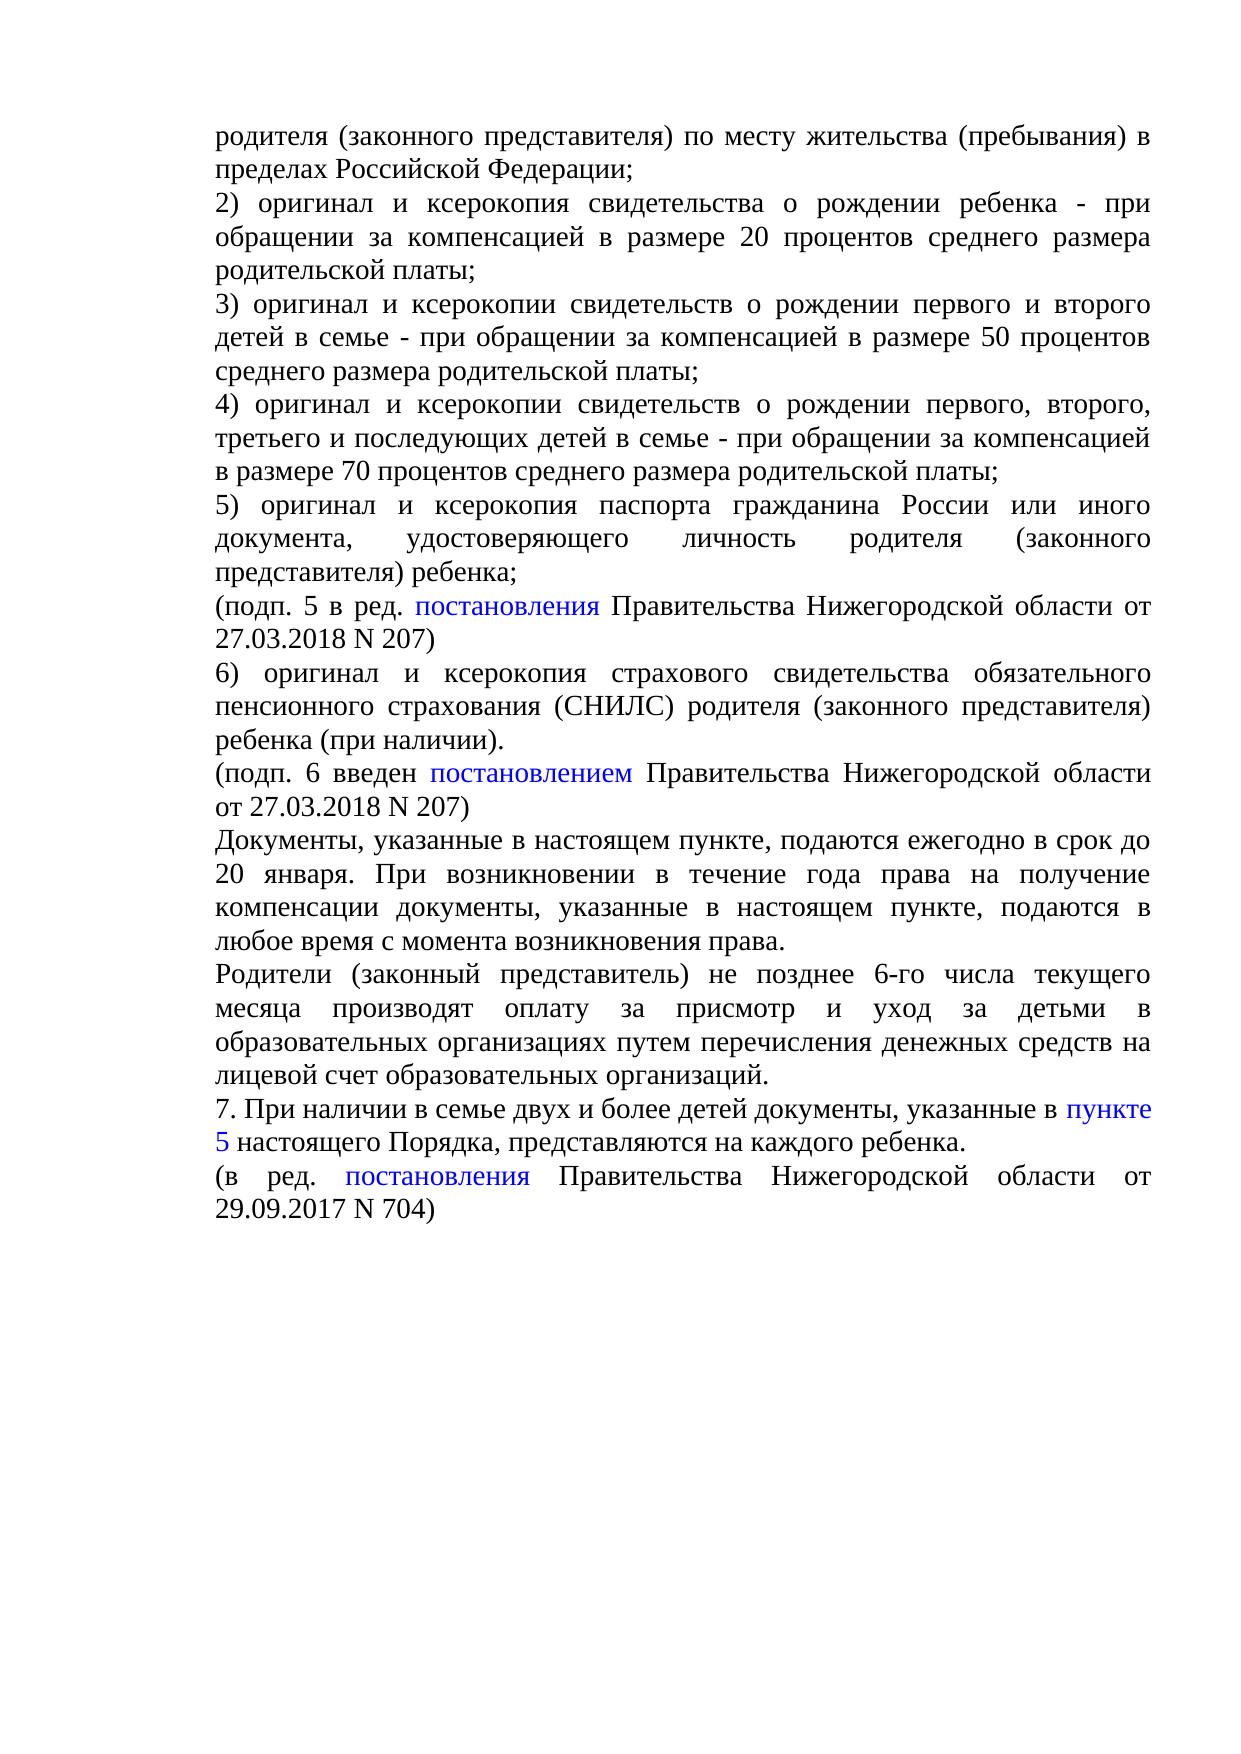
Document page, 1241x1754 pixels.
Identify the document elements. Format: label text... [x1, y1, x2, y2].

text 2) оригинал и ксерокопия свидетельства о рождении ребенка - при обращении за компенсацией в размере 20 процентов среднего размера родительской платы; [215, 185, 1152, 286]
text 4) оригинал и ксерокопии свидетельств о рождении первого, второго, третьего и последующих детей в семье - при обращении за компенсацией в размере 70 процентов среднего размера родительской платы; [215, 386, 1152, 487]
text Родители (законный представитель) не позднее 6-го числа текущего месяца производят оплату за присмотр и уход за детьми в образовательных организациях путем перечисления денежных средств на лицевой счет образовательных организаций. [215, 957, 1152, 1091]
text 6) оригинал и ксерокопия страхового свидетельства обязательного пенсионного страхования (СНИЛС) родителя (законного представителя) ребенка (при наличии). [215, 655, 1152, 755]
text (подп. 5 в ред. постановления Правительства Нижегородской области от 27.03.2018 N 207) [215, 588, 1152, 655]
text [215, 118, 1152, 185]
text (в ред. постановления Правительства Нижегородской области от 29.09.2017 N 704) [215, 1158, 1152, 1225]
text Документы, указанные в настоящем пункте, подаются ежегодно в срок до 20 января. При возникновении в течение года права на получение компенсации документы, указанные в настоящем пункте, подаются в любое время с момента возникновения права. [215, 822, 1152, 957]
text (подп. 6 введен постановлением Правительства Нижегородской области от 27.03.2018 N 207) [215, 755, 1152, 822]
text 5) оригинал и ксерокопия паспорта гражданина России или иного документа, удостоверяющего личность родителя (законного представителя) ребенка; [215, 487, 1152, 588]
text 7. При наличии в семье двух и более детей документы, указанные в пункте 5 настоящего Порядка, представляются на каждого ребенка. [215, 1091, 1152, 1158]
text 3) оригинал и ксерокопии свидетельств о рождении первого и второго детей в семье - при обращении за компенсацией в размере 50 процентов среднего размера родительской платы; [215, 286, 1152, 386]
